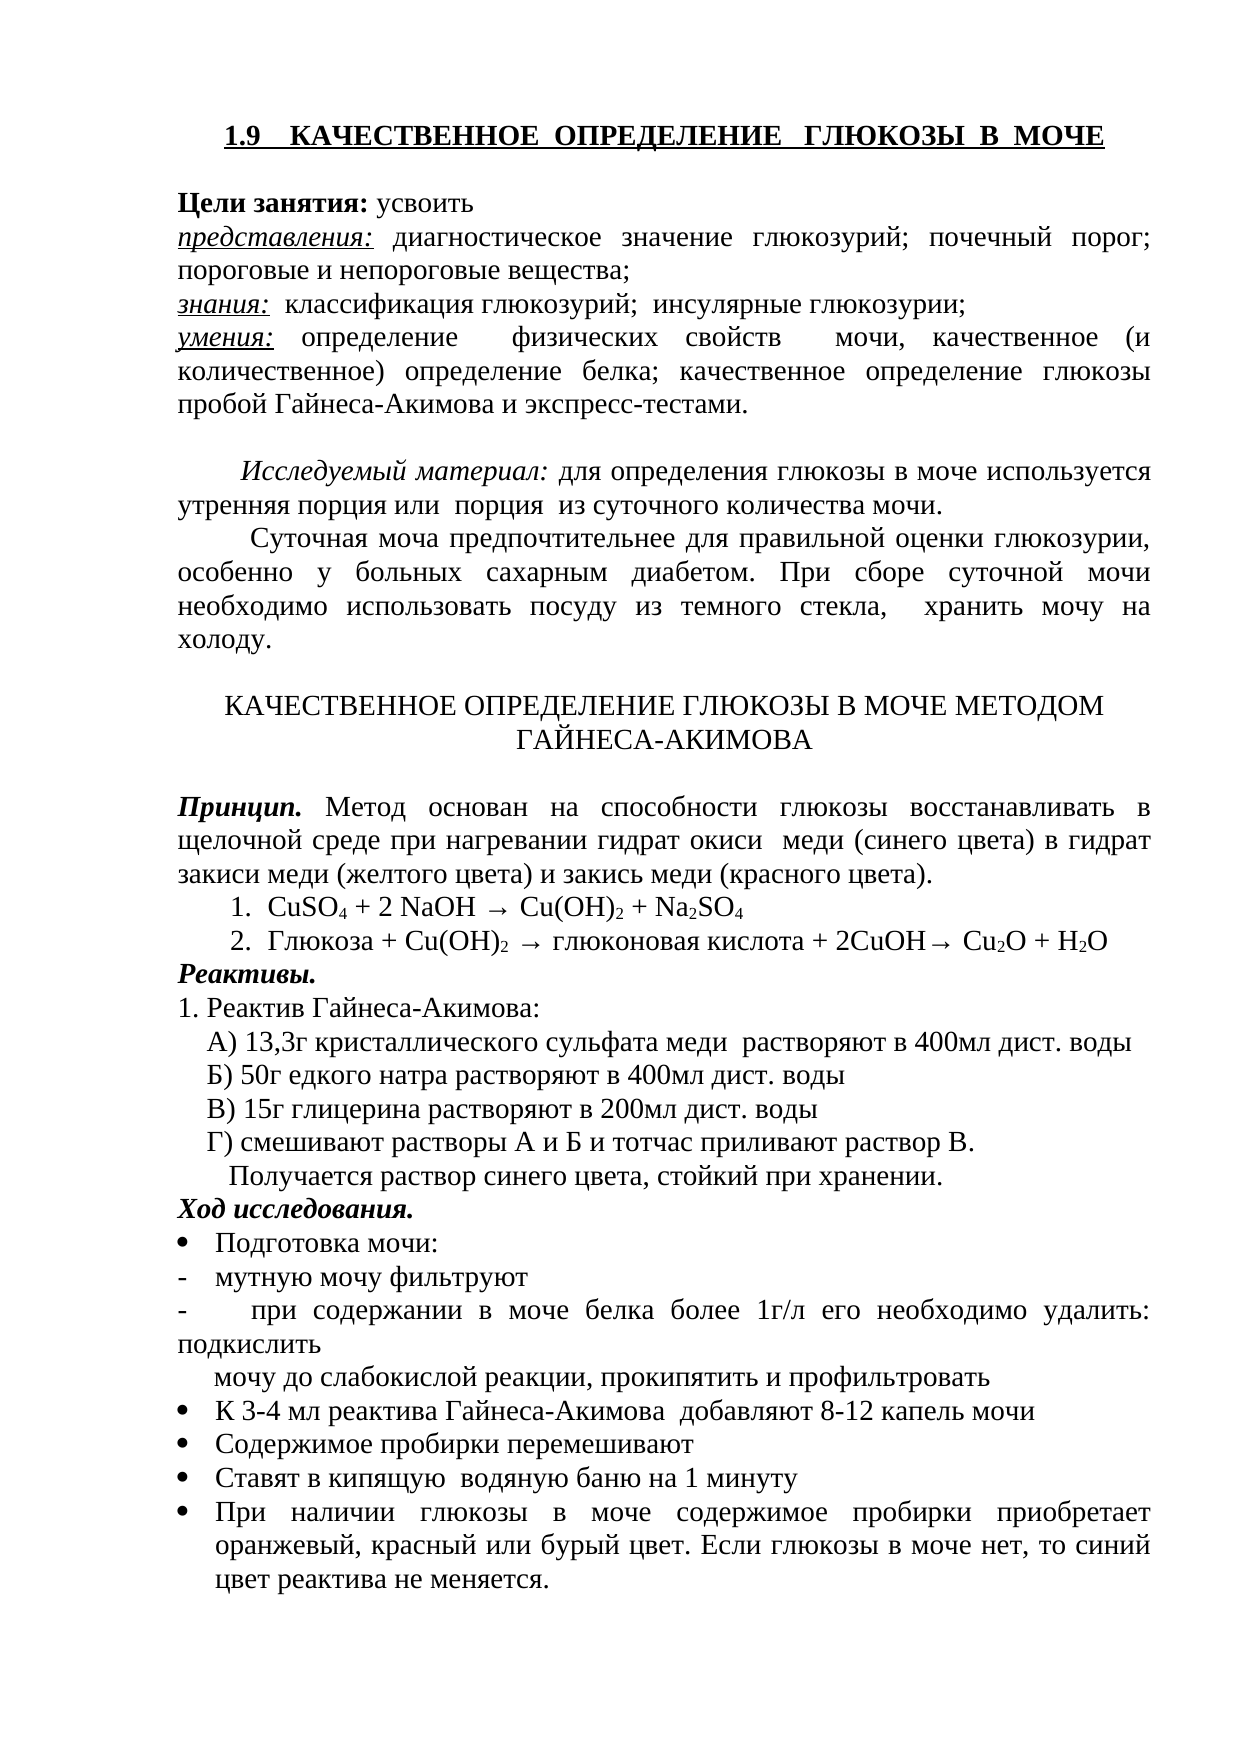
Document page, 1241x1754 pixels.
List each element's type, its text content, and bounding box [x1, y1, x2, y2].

text Цели занятия: усвоить [177, 185, 1152, 219]
list Подготовка мочи: [177, 1225, 1152, 1259]
list При наличии глюкозы в моче содержимое пробирки приобретает оранжевый, красный или бурый цвет. Если глюкозы в моче нет, то синий цвет реактива не меняется. [177, 1494, 1152, 1594]
text Суточная моча предпочтительнее для правильной оценки глюкозурии, особенно у больных сахарным диабетом. При сборе суточной мочи необходимо использовать посуду из темного стекла, хранить мочу на холоду. [177, 521, 1152, 655]
list Глюкоза + Cu(OH)2 → глюконовая кислота + 2CuOH→ Cu2O + H2O [230, 923, 1152, 957]
text представления: диагностическое значение глюкозурий; почечный порог; пороговые и непороговые вещества; [177, 219, 1152, 286]
text 1. Реактив Гайнеса-Акимова: [177, 990, 1152, 1024]
text Реактивы. [177, 957, 1152, 990]
list Ставят в кипящую водяную баню на 1 минуту [177, 1460, 1152, 1494]
text В) 15г глицерина растворяют в 200мл дист. воды [177, 1091, 1152, 1124]
text 1.9 КАЧЕСТВЕННОЕ ОПРЕДЕЛЕНИЕ ГЛЮКОЗЫ В МОЧЕ [177, 118, 1152, 152]
text умения: определение физических свойств мочи, качественное (и количественное) определение белка; качественное определение глюкозы пробой Гайнеса-Акимова и экспресс-тестами. [177, 319, 1152, 420]
text Ход исследования. [177, 1191, 1152, 1225]
list К 3-4 мл реактива Гайнеса-Акимова добавляют 8-12 капель мочи [177, 1393, 1152, 1426]
text А) 13,3г кристаллического сульфата меди растворяют в 400мл дист. воды [177, 1024, 1152, 1057]
text КАЧЕСТВЕННОЕ ОПРЕДЕЛЕНИЕ ГЛЮКОЗЫ В МОЧЕ МЕТОДОМ ГАЙНЕСА-АКИМОВА [177, 688, 1152, 755]
text знания: классификация глюкозурий; инсулярные глюкозурии; [177, 286, 1152, 319]
list Содержимое пробирки перемешивают [177, 1426, 1152, 1460]
text мочу до слабокислой реакции, прокипятить и профильтровать [177, 1359, 1152, 1393]
text Исследуемый материал: для определения глюкозы в моче используется утренняя порция или порция из суточного количества мочи. [177, 453, 1152, 521]
text Принцип. Метод основан на способности глюкозы восстанавливать в щелочной среде при нагревании гидрат окиси меди (синего цвета) в гидрат закиси меди (желтого цвета) и закись меди (красного цвета). [177, 789, 1152, 889]
text Получается раствор синего цвета, стойкий при хранении. [177, 1158, 1152, 1191]
list мутную мочу фильтруют [177, 1259, 1152, 1292]
text Б) 50г едкого натра растворяют в 400мл дист. воды [177, 1057, 1152, 1091]
text - при содержании в моче белка более 1г/л его необходимо удалить: подкислить [177, 1292, 1152, 1359]
text Г) смешивают растворы А и Б и тотчас приливают раствор В. [177, 1124, 1152, 1158]
list CuSO4 + 2 NaOH → Cu(OH)2 + Na2SO4 [230, 889, 1152, 923]
